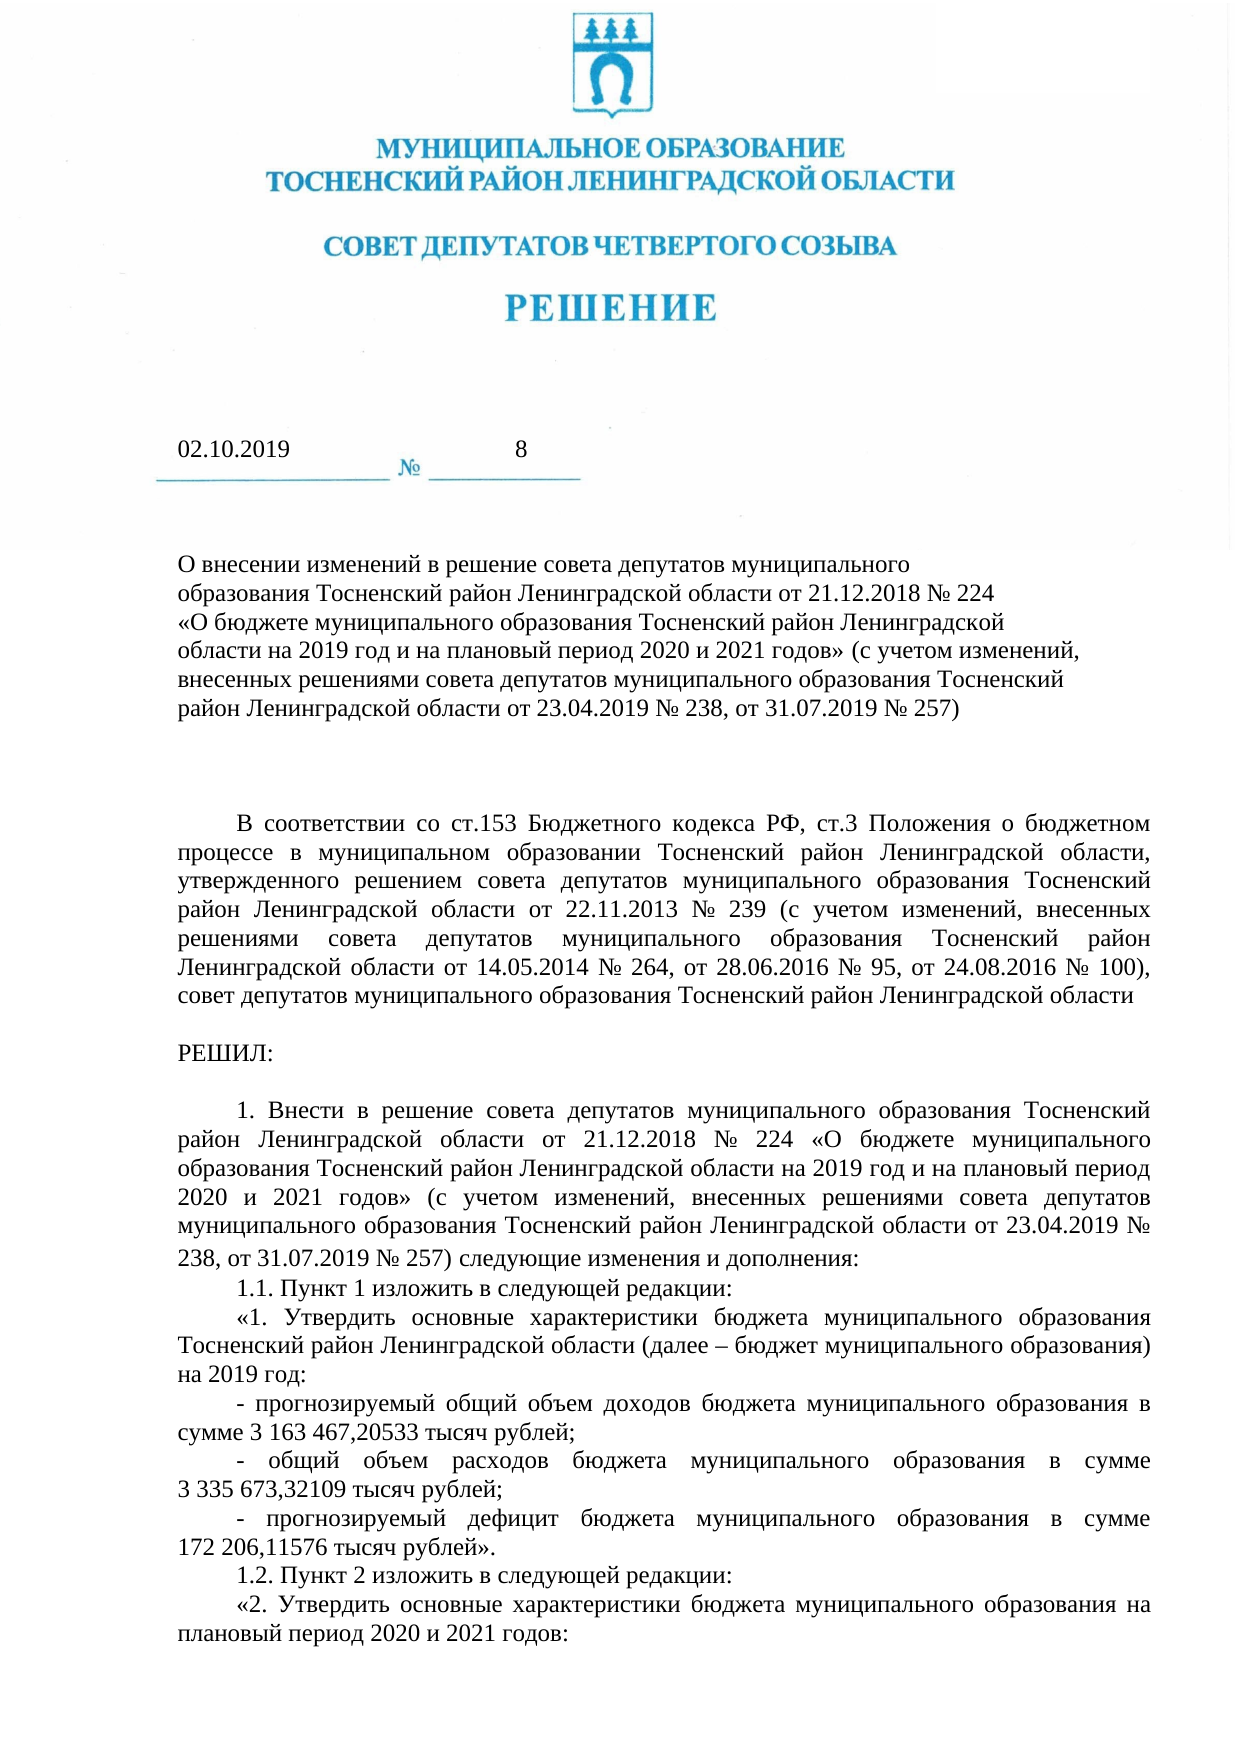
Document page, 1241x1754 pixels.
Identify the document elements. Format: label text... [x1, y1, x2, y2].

text 1. Внести в решение совета депутатов муниципального образования Тосненский район Ленинградской области от 21.12.2018 № 224 «О бюджете муниципального образования Тосненский район Ленинградской области на 2019 год и на плановый период 2020 и 2021 годов» (с учетом изменений, внесенных решениями совета депутатов муниципального образования Тосненский район Ленинградской области от 23.04.2019 № 238, от 31.07.2019 № 257) следующие изменения и дополнения: [177, 1096, 1152, 1273]
text образования Тосненский район Ленинградской области от 21.12.2018 № 224 [177, 578, 1152, 607]
text - прогнозируемый дефицит бюджета муниципального образования в сумме 172 206,11576 тысяч рублей». [177, 1503, 1152, 1560]
text РЕШИЛ: [177, 1038, 1152, 1067]
text «2. Утвердить основные характеристики бюджета муниципального образования на плановый период 2020 и 2021 годов: [177, 1589, 1152, 1647]
text области на 2019 год и на плановый период 2020 и 2021 годов» (с учетом изменений, [177, 636, 1152, 664]
text 1.1. Пункт 1 изложить в следующей редакции: [177, 1273, 1152, 1302]
text «1. Утвердить основные характеристики бюджета муниципального образования Тосненский район Ленинградской области (далее – бюджет муниципального образования) на 2019 год: [177, 1302, 1152, 1388]
text В соответствии со ст.153 Бюджетного кодекса РФ, ст.3 Положения о бюджетном процессе в муниципальном образовании Тосненский район Ленинградской области, утвержденного решением совета депутатов муниципального образования Тосненский район Ленинградской области от 22.11.2013 № 239 (с учетом изменений, внесенных решениями совета депутатов муниципального образования Тосненский район Ленинградской области от 14.05.2014 № 264, от 28.06.2016 № 95, от 24.08.2016 № 100), совет депутатов муниципального образования Тосненский район Ленинградской области [177, 808, 1152, 1009]
text О внесении изменений в решение совета депутатов муниципального [177, 549, 1152, 578]
text район Ленинградской области от 23.04.2019 № 238, от 31.07.2019 № 257) [177, 693, 1152, 722]
text - прогнозируемый общий объем доходов бюджета муниципального образования в сумме 3 163 467,20533 тысяч рублей; [177, 1388, 1152, 1445]
text 1.2. Пункт 2 изложить в следующей редакции: [177, 1560, 1152, 1589]
text «О бюджете муниципального образования Тосненский район Ленинградской [177, 607, 1152, 636]
picture [0, 3, 1235, 550]
text - общий объем расходов бюджета муниципального образования в сумме 3 335 673,32109 тысяч рублей; [177, 1445, 1152, 1503]
text внесенных решениями совета депутатов муниципального образования Тосненский [177, 664, 1152, 693]
text 02.10.2019 8 [177, 434, 1152, 463]
